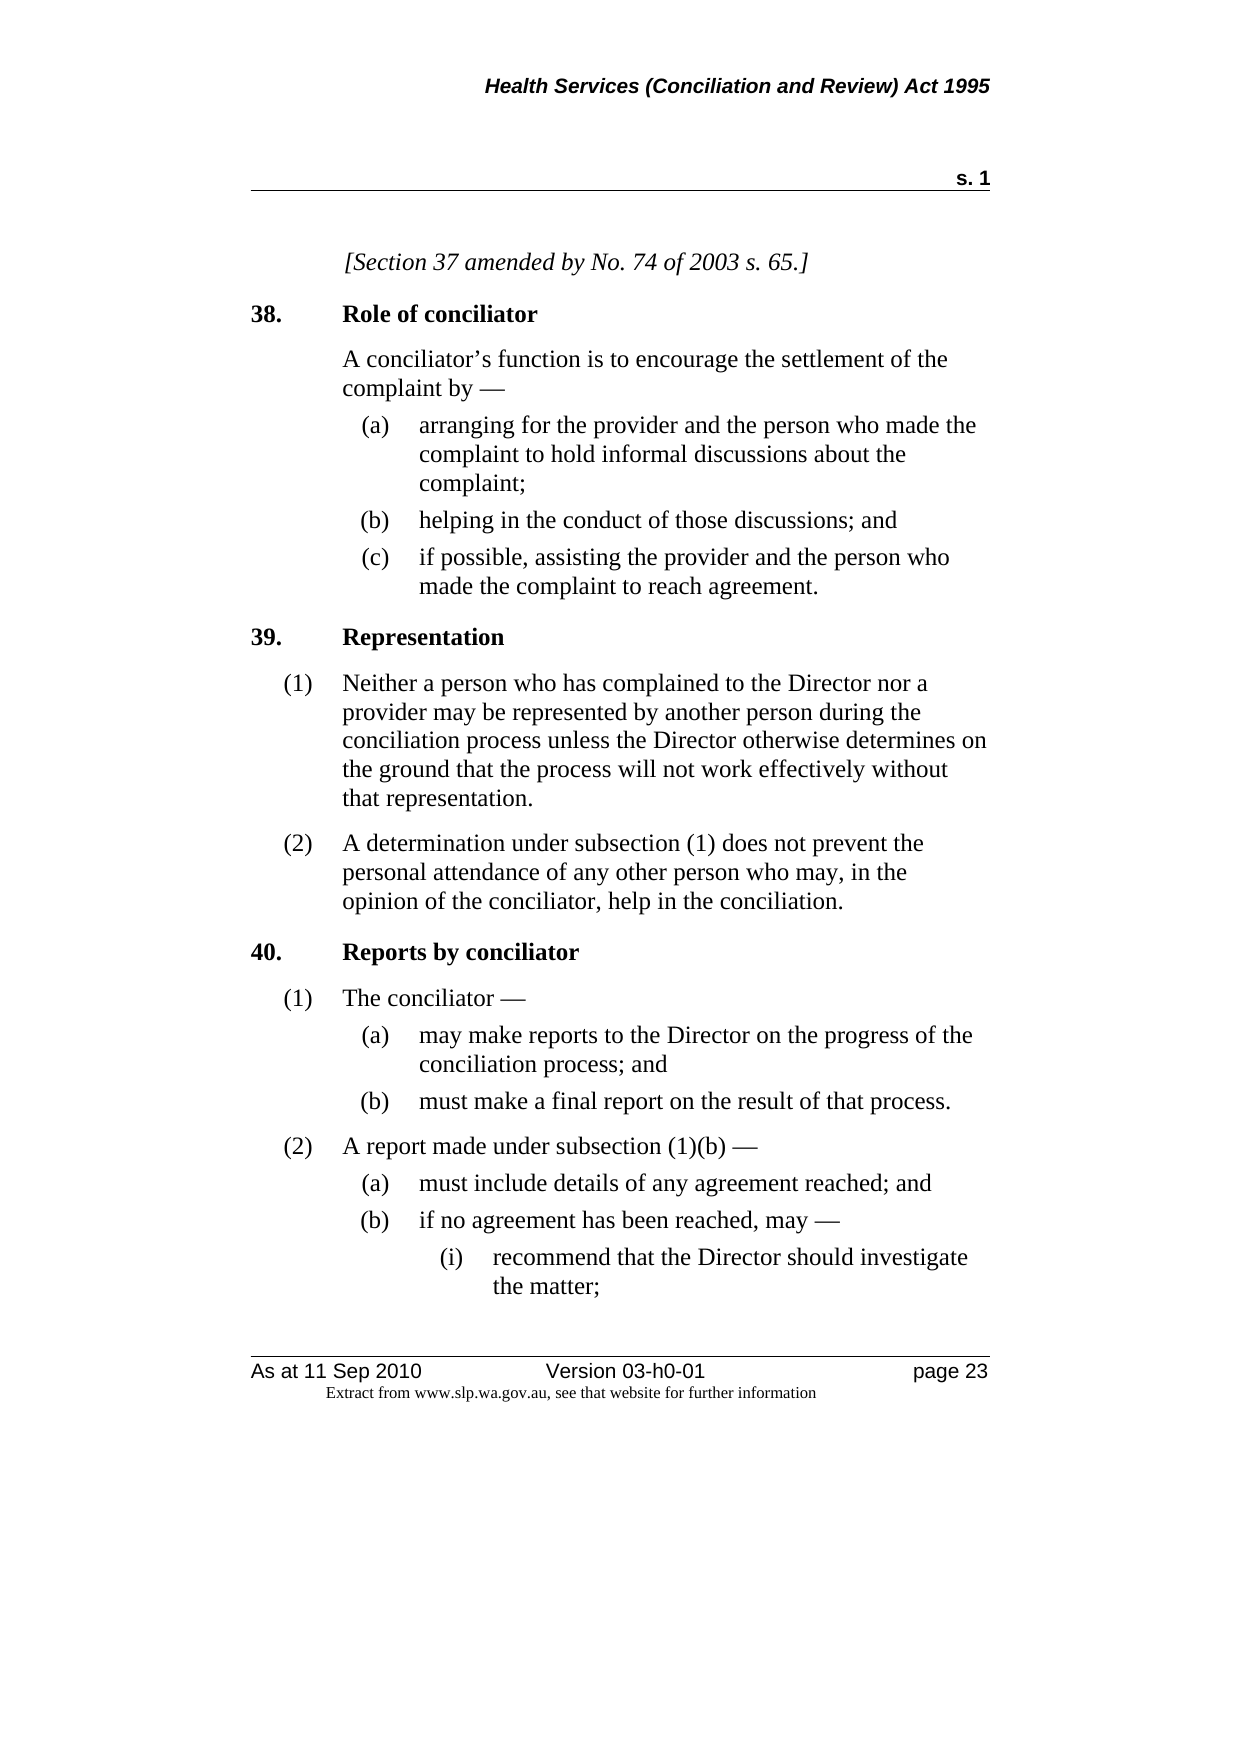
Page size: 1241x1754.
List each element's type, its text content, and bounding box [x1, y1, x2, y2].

text (b) if no agreement has been reached, may — [251, 1205, 990, 1234]
text (a) arranging for the provider and the person who made the complaint to hold informal discussions about the complaint; [251, 410, 990, 497]
text (a) must include details of any agreement reached; and [251, 1168, 990, 1197]
subtitle 40. Reports by conciliator [251, 937, 990, 966]
text (2) A determination under subsection (1) does not prevent the personal attendance of any other person who may, in the opinion of the conciliator, help in the conciliation. [251, 828, 990, 914]
text (2) A report made under subsection (1)(b) — [251, 1131, 990, 1160]
subtitle 39. Representation [251, 622, 990, 651]
text A conciliator’s function is to encourage the settlement of the complaint by — [251, 344, 990, 402]
text (b) helping in the conduct of those discussions; and [251, 505, 990, 534]
text (1) The conciliator — [251, 983, 990, 1012]
text [Section 37 amended by No. 74 of 2003 s. 65.] [251, 247, 990, 276]
text (b) must make a final report on the result of that process. [251, 1086, 990, 1114]
subtitle 38. Role of conciliator [251, 299, 990, 328]
text (i) recommend that the Director should investigate the matter; [251, 1242, 990, 1300]
text (a) may make reports to the Director on the progress of the conciliation process; and [251, 1020, 990, 1077]
text (c) if possible, assisting the provider and the person who made the complaint to reach agreement. [251, 542, 990, 599]
text (1) Neither a person who has complained to the Director nor a provider may be represented by another person during the conciliation process unless the Director otherwise determines on the ground that the process will not work effectively without that representation. [251, 668, 990, 812]
